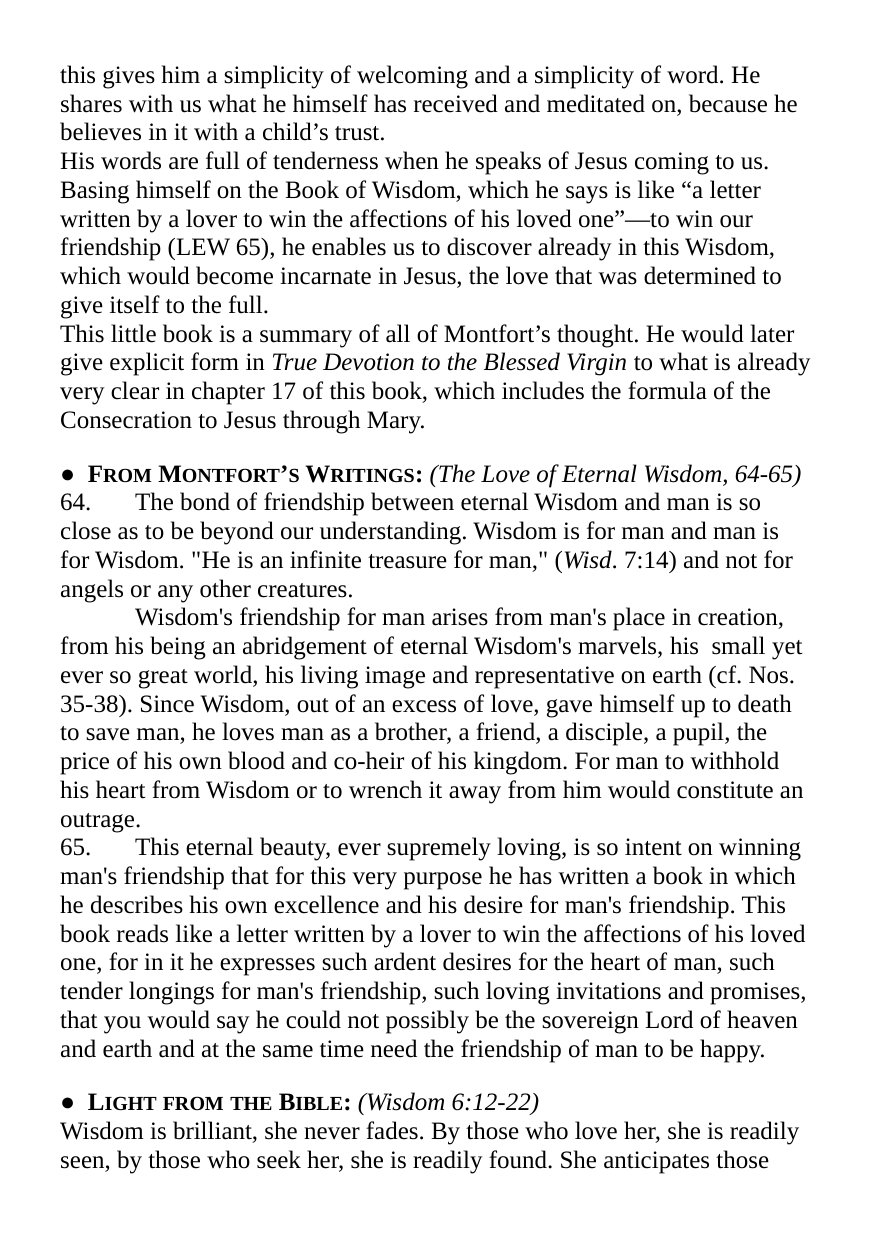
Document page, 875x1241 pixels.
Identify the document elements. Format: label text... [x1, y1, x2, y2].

text ● Light from the Bible: (Wisdom 6:12-22) [60, 1087, 814, 1116]
text His words are full of tenderness when he speaks of Jesus coming to us. Basing himself on the Book of Wisdom, which he says is like “a letter written by a lover to win the affections of his loved one”—to win our friendship (LEW 65), he enables us to discover already in this Wisdom, which would become incarnate in Jesus, the love that was determined to give itself to the full. [60, 146, 814, 319]
text 64. The bond of friendship between eternal Wisdom and man is so close as to be beyond our understanding. Wisdom is for man and man is for Wisdom. "He is an infinite treasure for man," (Wisd. 7:14) and not for angels or any other creatures. [60, 487, 814, 602]
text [60, 60, 814, 146]
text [60, 1116, 814, 1174]
text Wisdom's friendship for man arises from man's place in creation, from his being an abridgement of eternal Wisdom's marvels, his small yet ever so great world, his living image and representative on earth (cf. Nos. 35-38). Since Wisdom, out of an excess of love, gave himself up to death to save man, he loves man as a brother, a friend, a disciple, a pupil, the price of his own blood and co-heir of his kingdom. For man to withhold his heart from Wisdom or to wrench it away from him would constitute an outrage. [60, 602, 814, 832]
text 65. This eternal beauty, ever supremely loving, is so intent on winning man's friendship that for this very purpose he has written a book in which he describes his own excellence and his desire for man's friendship. This book reads like a letter written by a lover to win the affections of his loved one, for in it he expresses such ardent desires for the heart of man, such tender longings for man's friendship, such loving invitations and promises, that you would say he could not possibly be the sovereign Lord of heaven and earth and at the same time need the friendship of man to be happy. [60, 832, 814, 1062]
text This little book is a summary of all of Montfort’s thought. He would later give explicit form in True Devotion to the Blessed Virgin to what is already very clear in chapter 17 of this book, which includes the formula of the Consecration to Jesus through Mary. [60, 319, 814, 434]
text ● From Montfort’s Writings: (The Love of Eternal Wisdom, 64-65) [60, 459, 814, 487]
